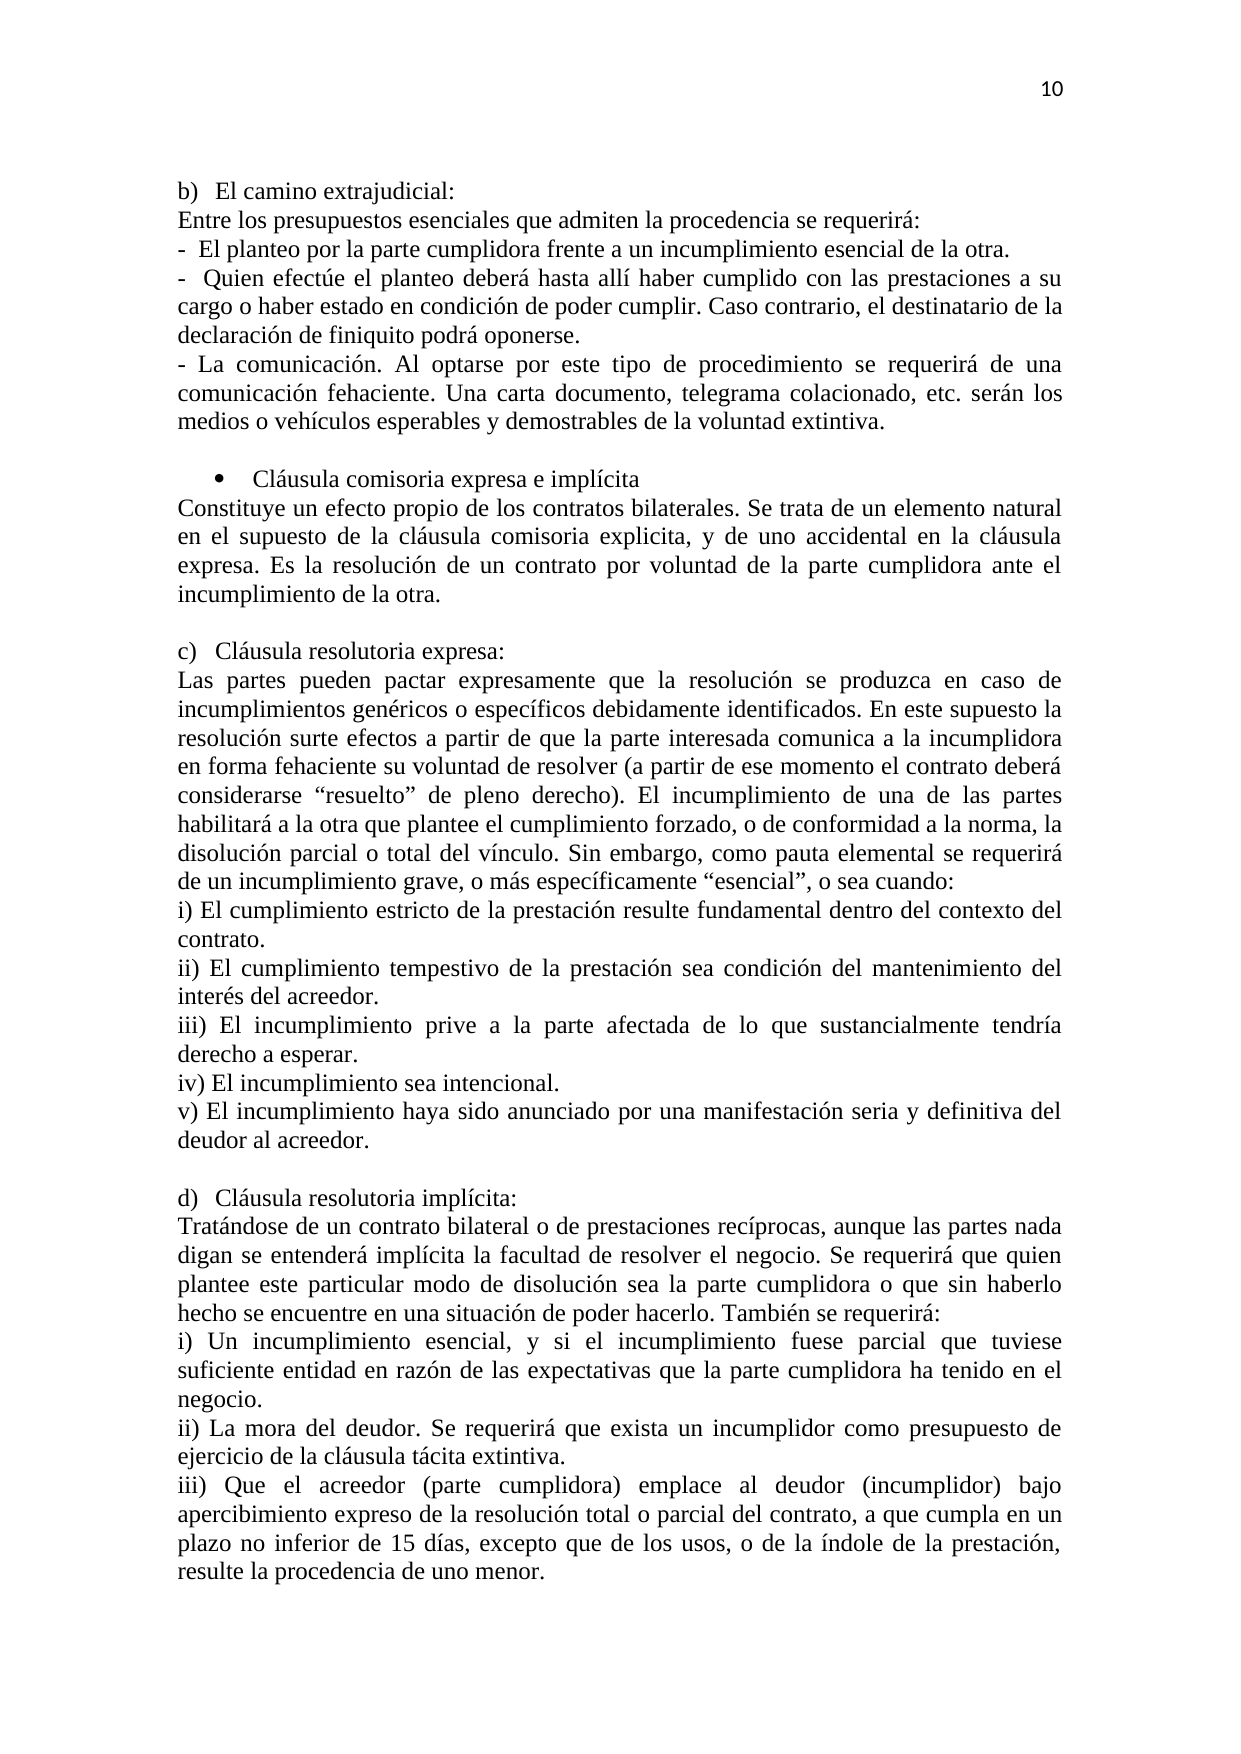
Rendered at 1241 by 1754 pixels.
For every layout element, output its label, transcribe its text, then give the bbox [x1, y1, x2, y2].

text Tratándose de un contrato bilateral o de prestaciones recíprocas, aunque las partes nada digan se entenderá implícita la facultad de resolver el negocio. Se requerirá que quien plantee este particular modo de disolución sea la parte cumplidora o que sin haberlo hecho se encuentre en una situación de poder hacerlo. También se requerirá: [177, 1211, 1063, 1326]
list Cláusula resolutoria implícita: [177, 1183, 1063, 1211]
text i) Un incumplimiento esencial, y si el incumplimiento fuese parcial que tuviese suficiente entidad en razón de las expectativas que la parte cumplidora ha tenido en el negocio. [177, 1326, 1063, 1413]
text - Quien efectúe el planteo deberá hasta allí haber cumplido con las prestaciones a su cargo o haber estado en condición de poder cumplir. Caso contrario, el destinatario de la declaración de finiquito podrá oponerse. [177, 263, 1063, 349]
text ii) El cumplimiento tempestivo de la prestación sea condición del mantenimiento del interés del acreedor. [177, 953, 1063, 1010]
text ii) La mora del deudor. Se requerirá que exista un incumplidor como presupuesto de ejercicio de la cláusula tácita extintiva. [177, 1413, 1063, 1470]
text Constituye un efecto propio de los contratos bilaterales. Se trata de un elemento natural en el supuesto de la cláusula comisoria explicita, y de uno accidental en la cláusula expresa. Es la resolución de un contrato por voluntad de la parte cumplidora ante el incumplimiento de la otra. [177, 493, 1063, 608]
text Entre los presupuestos esenciales que admiten la procedencia se requerirá: [177, 205, 1063, 234]
list Cláusula comisoria expresa e implícita [215, 464, 1063, 493]
text i) El cumplimiento estricto de la prestación resulte fundamental dentro del contexto del contrato. [177, 895, 1063, 953]
text iii) El incumplimiento prive a la parte afectada de lo que sustancialmente tendría derecho a esperar. [177, 1010, 1063, 1068]
text - La comunicación. Al optarse por este tipo de procedimiento se requerirá de una comunicación fehaciente. Una carta documento, telegrama colacionado, etc. serán los medios o vehículos esperables y demostrables de la voluntad extintiva. [177, 349, 1063, 435]
text v) El incumplimiento haya sido anunciado por una manifestación seria y definitiva del deudor al acreedor. [177, 1096, 1063, 1154]
text Las partes pueden pactar expresamente que la resolución se produzca en caso de incumplimientos genéricos o específicos debidamente identificados. En este supuesto la resolución surte efectos a partir de que la parte interesada comunica a la incumplidora en forma fehaciente su voluntad de resolver (a partir de ese momento el contrato deberá considerarse “resuelto” de pleno derecho). El incumplimiento de una de las partes habilitará a la otra que plantee el cumplimiento forzado, o de conformidad a la norma, la disolución parcial o total del vínculo. Sin embargo, como pauta elemental se requerirá de un incumplimiento grave, o más específicamente “esencial”, o sea cuando: [177, 665, 1063, 895]
list Cláusula resolutoria expresa: [177, 636, 1063, 665]
text - El planteo por la parte cumplidora frente a un incumplimiento esencial de la otra. [177, 234, 1063, 263]
text iii) Que el acreedor (parte cumplidora) emplace al deudor (incumplidor) bajo apercibimiento expreso de la resolución total o parcial del contrato, a que cumpla en un plazo no inferior de 15 días, excepto que de los usos, o de la índole de la prestación, resulte la procedencia de uno menor. [177, 1470, 1063, 1585]
text iv) El incumplimiento sea intencional. [177, 1068, 1063, 1096]
list El camino extrajudicial: [177, 176, 1063, 205]
